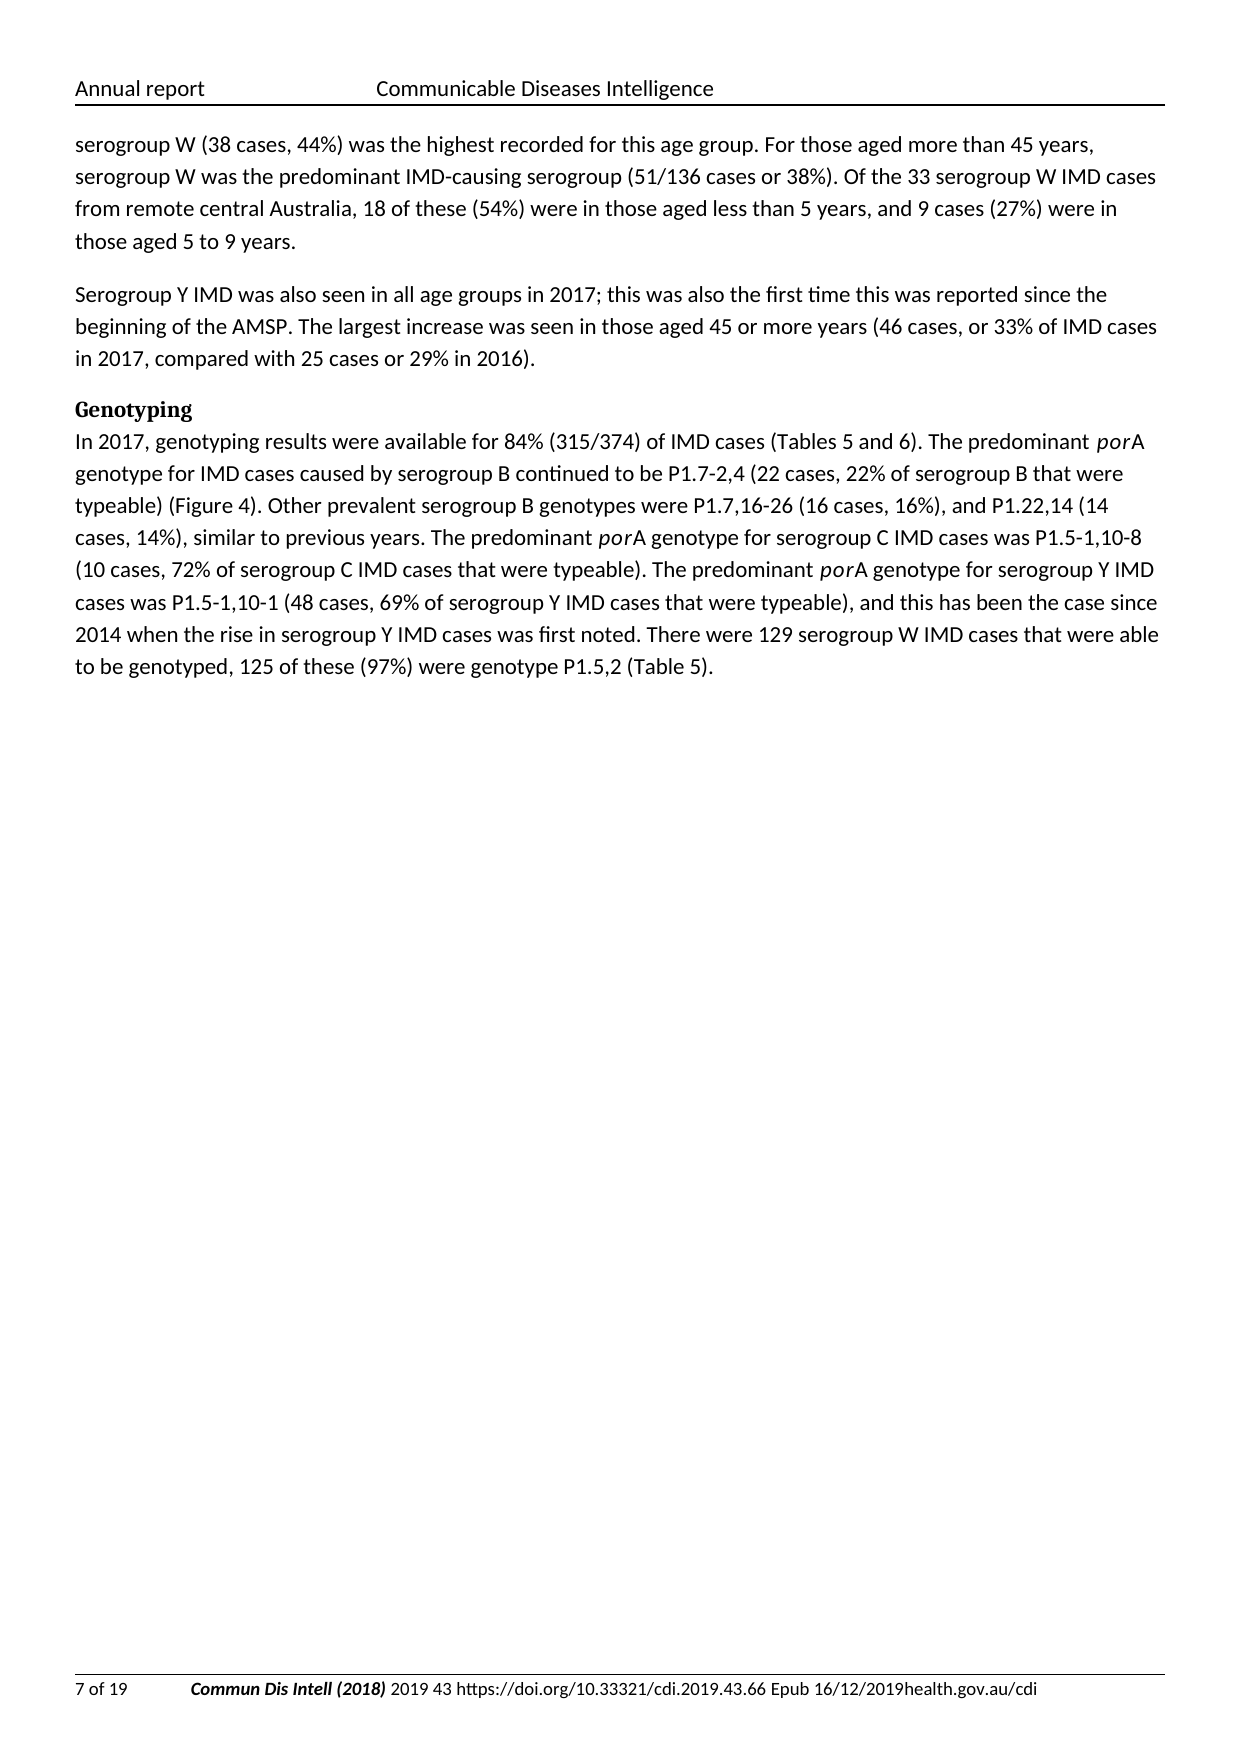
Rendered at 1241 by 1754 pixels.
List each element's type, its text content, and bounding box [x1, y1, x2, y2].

text Serogroup Y IMD was also seen in all age groups in 2017; this was also the first time this was reported since the beginning of the AMSP. The largest increase was seen in those aged 45 or more years (46 cases, or 33% of IMD cases in 2017, compared with 25 cases or 29% in 2016). [75, 280, 1165, 372]
subtitle Genotyping [75, 397, 1165, 423]
text In 2017, genotyping results were available for 84% (315/374) of IMD cases (Tables 5 and 6). The predominant porA genotype for IMD cases caused by serogroup B continued to be P1.7-2,4 (22 cases, 22% of serogroup B that were typeable) (Figure 4). Other prevalent serogroup B genotypes were P1.7,16-26 (16 cases, 16%), and P1.22,14 (14 cases, 14%), similar to previous years. The predominant porA genotype for serogroup C IMD cases was P1.5-1,10-8 (10 cases, 72% of serogroup C IMD cases that were typeable). The predominant porA genotype for serogroup Y IMD cases was P1.5-1,10-1 (48 cases, 69% of serogroup Y IMD cases that were typeable), and this has been the case since 2014 when the rise in serogroup Y IMD cases was first noted. There were 129 serogroup W IMD cases that were able to be genotyped, 125 of these (97%) were genotype P1.5,2 (Table 5). [75, 427, 1165, 680]
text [75, 130, 1165, 255]
